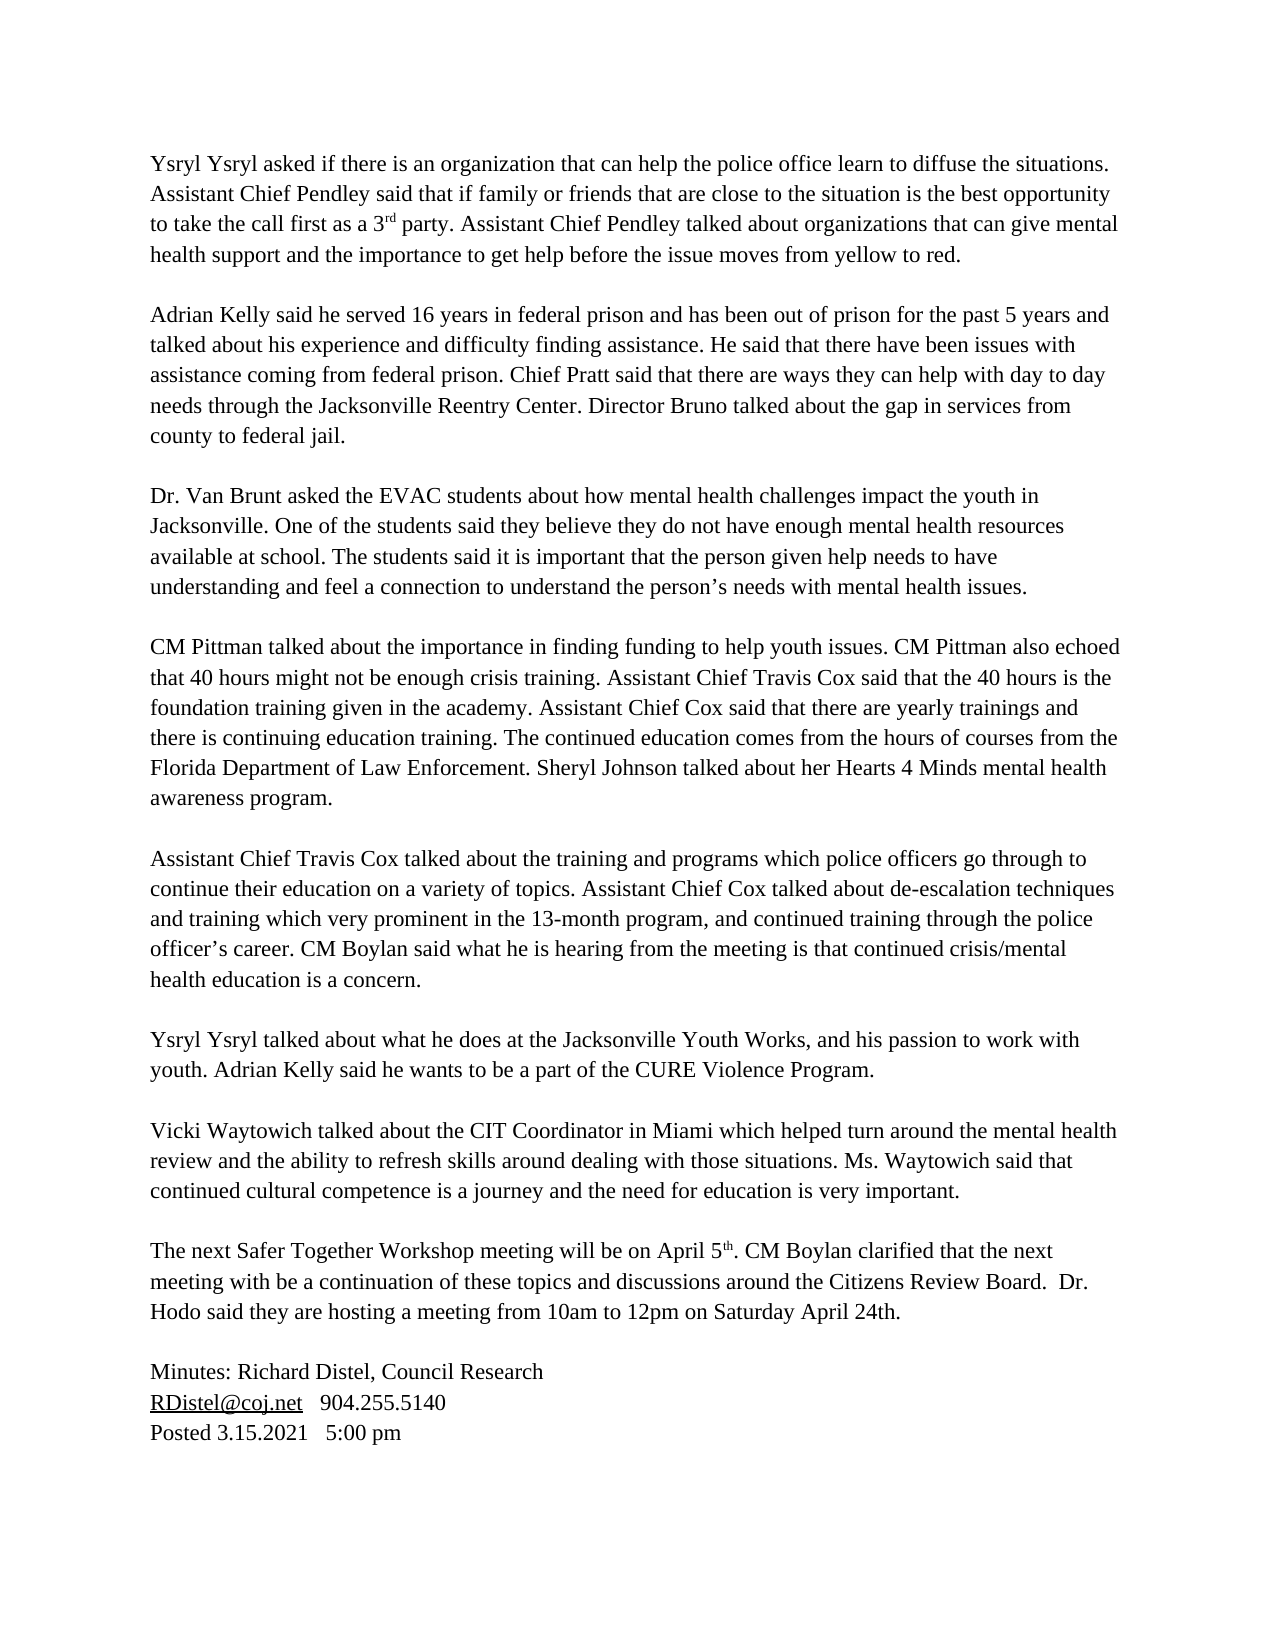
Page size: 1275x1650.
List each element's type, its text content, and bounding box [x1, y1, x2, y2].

text Ysryl Ysryl asked if there is an organization that can help the police office learn to diffuse the situations. Assistant Chief Pendley said that if family or friends that are close to the situation is the best opportunity to take the call first as a 3rd party. Assistant Chief Pendley talked about organizations that can give mental health support and the importance to get help before the issue moves from yellow to red. [150, 150, 1125, 267]
text RDistel@coj.net 904.255.5140 [150, 1388, 1125, 1415]
text The next Safer Together Workshop meeting will be on April 5th. CM Boylan clarified that the next meeting with be a continuation of these topics and discussions around the Citizens Review Board. Dr. Hodo said they are hosting a meeting from 10am to 12pm on Saturday April 24th. [150, 1237, 1125, 1324]
text CM Pittman talked about the importance in finding funding to help youth issues. CM Pittman also echoed that 40 hours might not be enough crisis training. Assistant Chief Travis Cox said that the 40 hours is the foundation training given in the academy. Assistant Chief Cox said that there are yearly trainings and there is continuing education training. The continued education comes from the hours of courses from the Florida Department of Law Enforcement. Sheryl Johnson talked about her Hearts 4 Minds mental health awareness program. [150, 633, 1125, 811]
text Ysryl Ysryl talked about what he does at the Jacksonville Youth Works, and his passion to work with youth. Adrian Kelly said he wants to be a part of the CURE Violence Program. [150, 1026, 1125, 1083]
text Posted 3.15.2021 5:00 pm [150, 1419, 1125, 1445]
text Minutes: Richard Distel, Council Research [150, 1358, 1125, 1385]
text Dr. Van Brunt asked the EVAC students about how mental health challenges impact the youth in Jacksonville. One of the students said they believe they do not have enough mental health resources available at school. The students said it is important that the person given help needs to have understanding and feel a connection to understand the person’s needs with mental health issues. [150, 482, 1125, 599]
text Vicki Waytowich talked about the CIT Coordinator in Miami which helped turn around the mental health review and the ability to refresh skills around dealing with those situations. Ms. Waytowich said that continued cultural competence is a journey and the need for education is very important. [150, 1117, 1125, 1203]
text Adrian Kelly said he served 16 years in federal prison and has been out of prison for the past 5 years and talked about his experience and difficulty finding assistance. He said that there have been issues with assistance coming from federal prison. Chief Pratt said that there are ways they can help with day to day needs through the Jacksonville Reentry Center. Director Bruno talked about the gap in services from county to federal jail. [150, 301, 1125, 448]
text Assistant Chief Travis Cox talked about the training and programs which police officers go through to continue their education on a variety of topics. Assistant Chief Cox talked about de-escalation techniques and training which very prominent in the 13-month program, and continued training through the police officer’s career. CM Boylan said what he is hearing from the meeting is that continued crisis/mental health education is a concern. [150, 845, 1125, 992]
